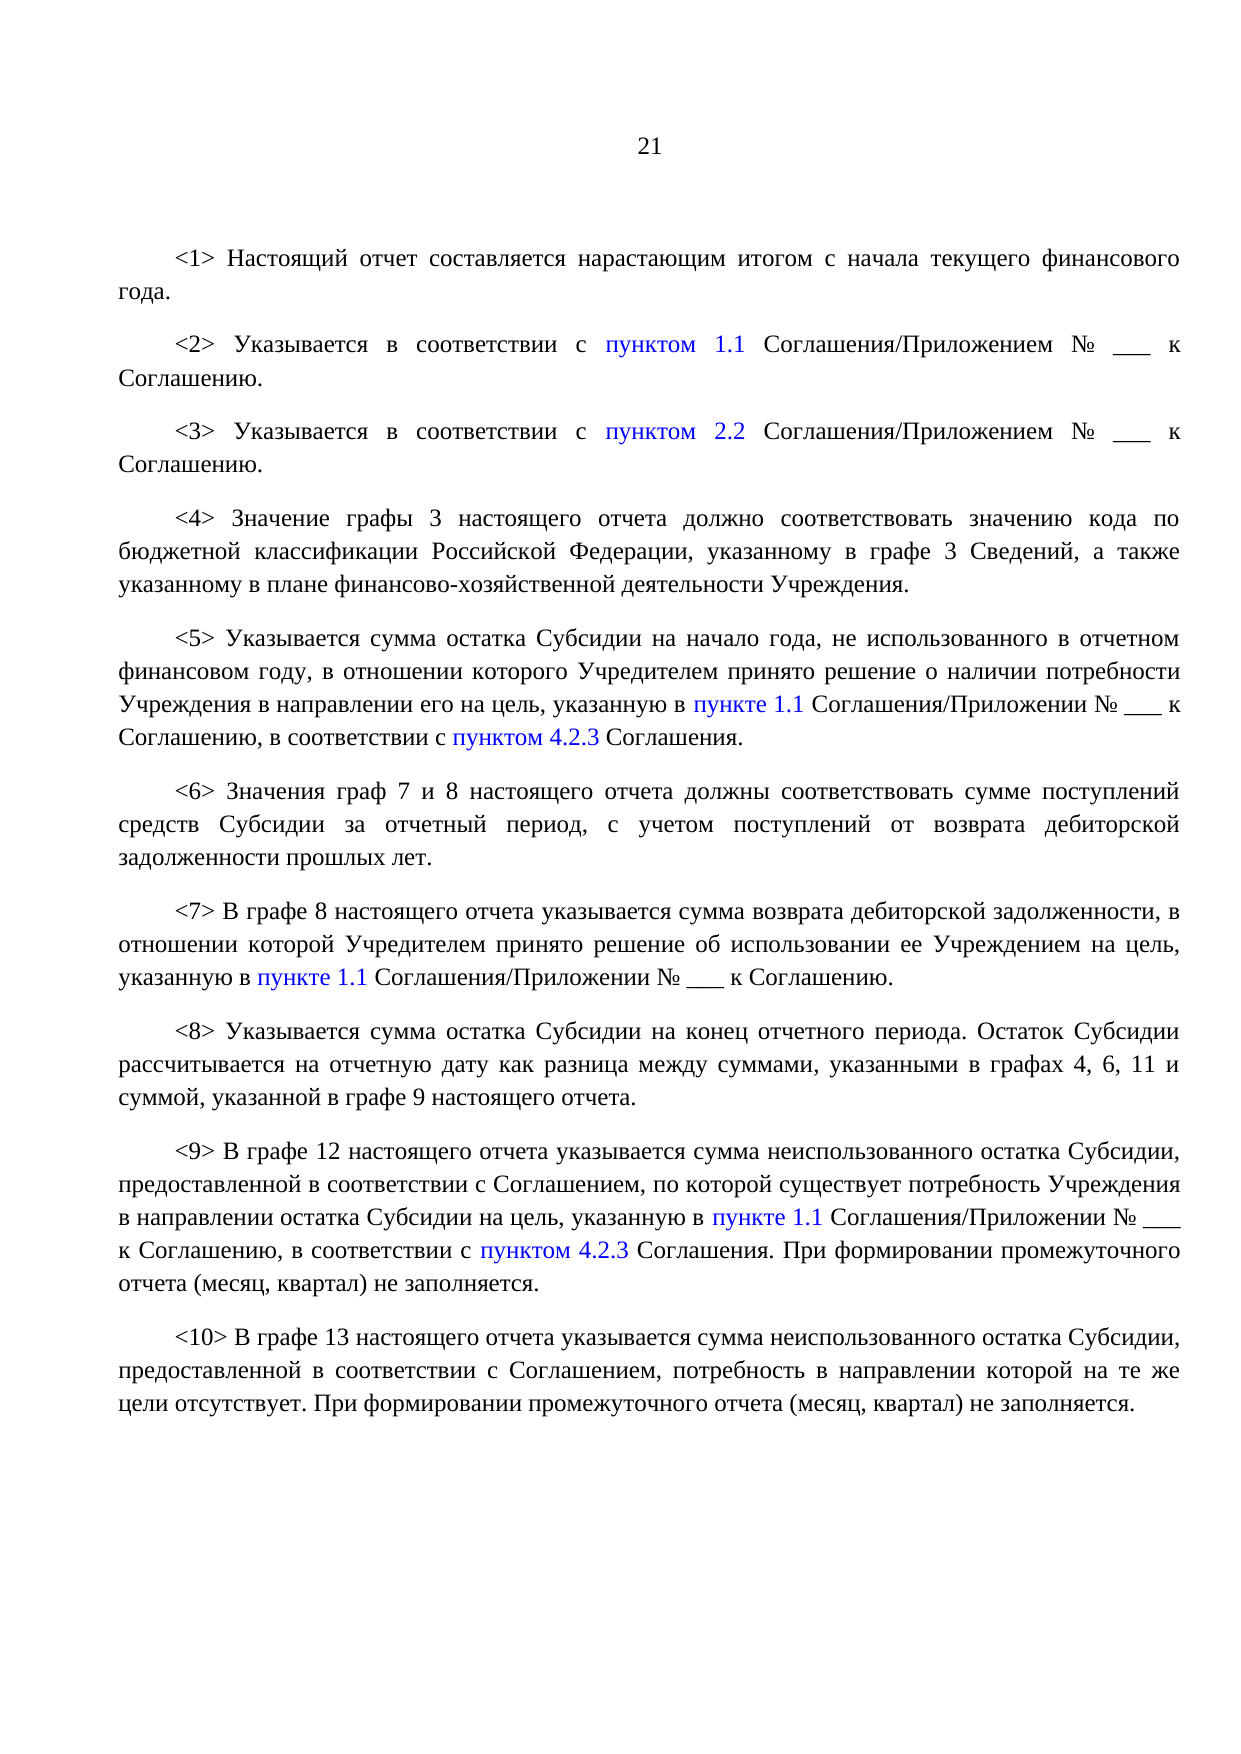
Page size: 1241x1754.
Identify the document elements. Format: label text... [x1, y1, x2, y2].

text <9> В графе 12 настоящего отчета указывается сумма неиспользованного остатка Субсидии, предоставленной в соответствии с Соглашением, по которой существует потребность Учреждения в направлении остатка Субсидии на цель, указанную в пункте 1.1 Соглашения/Приложении № ___ к Соглашению, в соответствии с пунктом 4.2.3 Соглашения. При формировании промежуточного отчета (месяц, квартал) не заполняется. [118, 1136, 1181, 1297]
text <6> Значения граф 7 и 8 настоящего отчета должны соответствовать сумме поступлений средств Субсидии за отчетный период, с учетом поступлений от возврата дебиторской задолженности прошлых лет. [118, 776, 1181, 871]
text <10> В графе 13 настоящего отчета указывается сумма неиспользованного остатка Субсидии, предоставленной в соответствии с Соглашением, потребность в направлении которой на те же цели отсутствует. При формировании промежуточного отчета (месяц, квартал) не заполняется. [118, 1322, 1181, 1417]
text <1> Настоящий отчет составляется нарастающим итогом с начала текущего финансового года. [118, 243, 1181, 304]
text <7> В графе 8 настоящего отчета указывается сумма возврата дебиторской задолженности, в отношении которой Учредителем принято решение об использовании ее Учреждением на цель, указанную в пункте 1.1 Соглашения/Приложении № ___ к Соглашению. [118, 896, 1181, 991]
text <3> Указывается в соответствии с пунктом 2.2 Соглашения/Приложением № ___ к Соглашению. [118, 416, 1181, 478]
text <5> Указывается сумма остатка Субсидии на начало года, не использованного в отчетном финансовом году, в отношении которого Учредителем принято решение о наличии потребности Учреждения в направлении его на цель, указанную в пункте 1.1 Соглашения/Приложении № ___ к Соглашению, в соответствии с пунктом 4.2.3 Соглашения. [118, 623, 1181, 751]
text <2> Указывается в соответствии с пунктом 1.1 Соглашения/Приложением № ___ к Соглашению. [118, 329, 1181, 391]
text <4> Значение графы 3 настоящего отчета должно соответствовать значению кода по бюджетной классификации Российской Федерации, указанному в графе 3 Сведений, а также указанному в плане финансово-хозяйственной деятельности Учреждения. [118, 503, 1181, 598]
text <8> Указывается сумма остатка Субсидии на конец отчетного периода. Остаток Субсидии рассчитывается на отчетную дату как разница между суммами, указанными в графах 4, 6, 11 и суммой, указанной в графе 9 настоящего отчета. [118, 1016, 1181, 1111]
